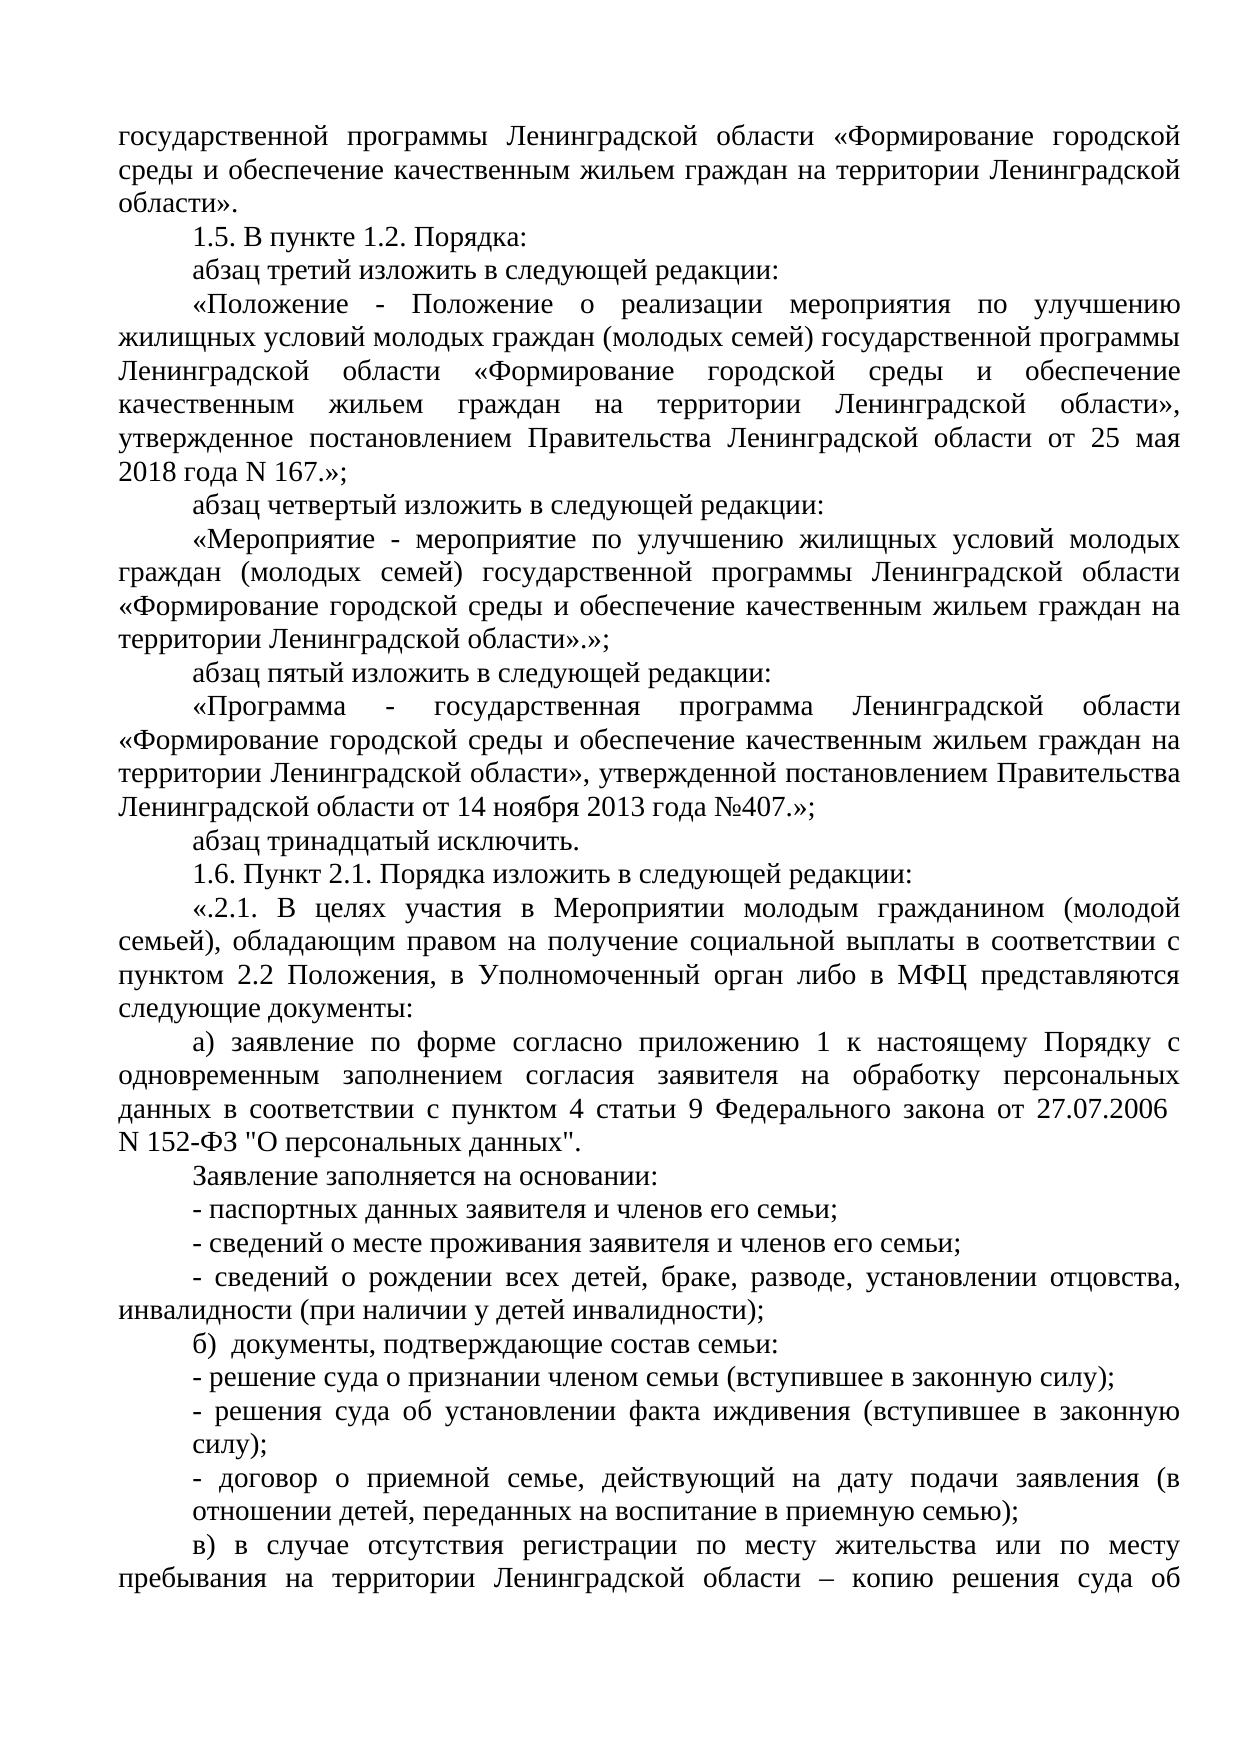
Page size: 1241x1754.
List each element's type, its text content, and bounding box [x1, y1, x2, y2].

list - решения суда об установлении факта иждивения (вступившее в законную силу); [192, 1393, 1181, 1460]
text «Положение - Положение о реализации мероприятия по улучшению жилищных условий молодых граждан (молодых семей) государственной программы Ленинградской области «Формирование городской среды и обеспечение качественным жильем граждан на территории Ленинградской области», утвержденное постановлением Правительства Ленинградской области от 25 мая 2018 года N 167.»; [118, 286, 1181, 487]
list - решение суда о признании членом семьи (вступившее в законную силу); [192, 1359, 1181, 1393]
text Заявление заполняется на основании: [118, 1158, 1181, 1192]
text а) заявление по форме согласно приложению 1 к настоящему Порядку с одновременным заполнением согласия заявителя на обработку персональных данных в соответствии с пунктом 4 статьи 9 Федерального закона от 27.07.2006 N 152-ФЗ "О персональных данных". [118, 1024, 1181, 1158]
list - договор о приемной семье, действующий на дату подачи заявления (в отношении детей, переданных на воспитание в приемную семью); [192, 1460, 1181, 1527]
list б) документы, подтверждающие состав семьи: [192, 1326, 1181, 1359]
text - сведений о месте проживания заявителя и членов его семьи; [118, 1225, 1181, 1259]
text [118, 118, 1181, 219]
text «Мероприятие - мероприятие по улучшению жилищных условий молодых граждан (молодых семей) государственной программы Ленинградской области «Формирование городской среды и обеспечение качественным жильем граждан на территории Ленинградской области».»; [118, 521, 1181, 655]
text 1.5. В пункте 1.2. Порядка: [118, 219, 1181, 252]
text абзац тринадцатый исключить. [118, 823, 1181, 856]
text «.2.1. В целях участия в Мероприятии молодым гражданином (молодой семьей), обладающим правом на получение социальной выплаты в соответствии с пунктом 2.2 Положения, в Уполномоченный орган либо в МФЦ представляются следующие документы: [118, 890, 1181, 1024]
text абзац третий изложить в следующей редакции: [118, 252, 1181, 286]
text «Программа - государственная программа Ленинградской области «Формирование городской среды и обеспечение качественным жильем граждан на территории Ленинградской области», утвержденной постановлением Правительства Ленинградской области от 14 ноября 2013 года №407.»; [118, 688, 1181, 823]
text - паспортных данных заявителя и членов его семьи; [118, 1192, 1181, 1225]
text 1.6. Пункт 2.1. Порядка изложить в следующей редакции: [118, 856, 1181, 890]
text абзац четвертый изложить в следующей редакции: [118, 487, 1181, 521]
text абзац пятый изложить в следующей редакции: [118, 655, 1181, 688]
text - сведений о рождении всех детей, браке, разводе, установлении отцовства, инвалидности (при наличии у детей инвалидности); [118, 1259, 1181, 1326]
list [118, 1527, 1181, 1594]
